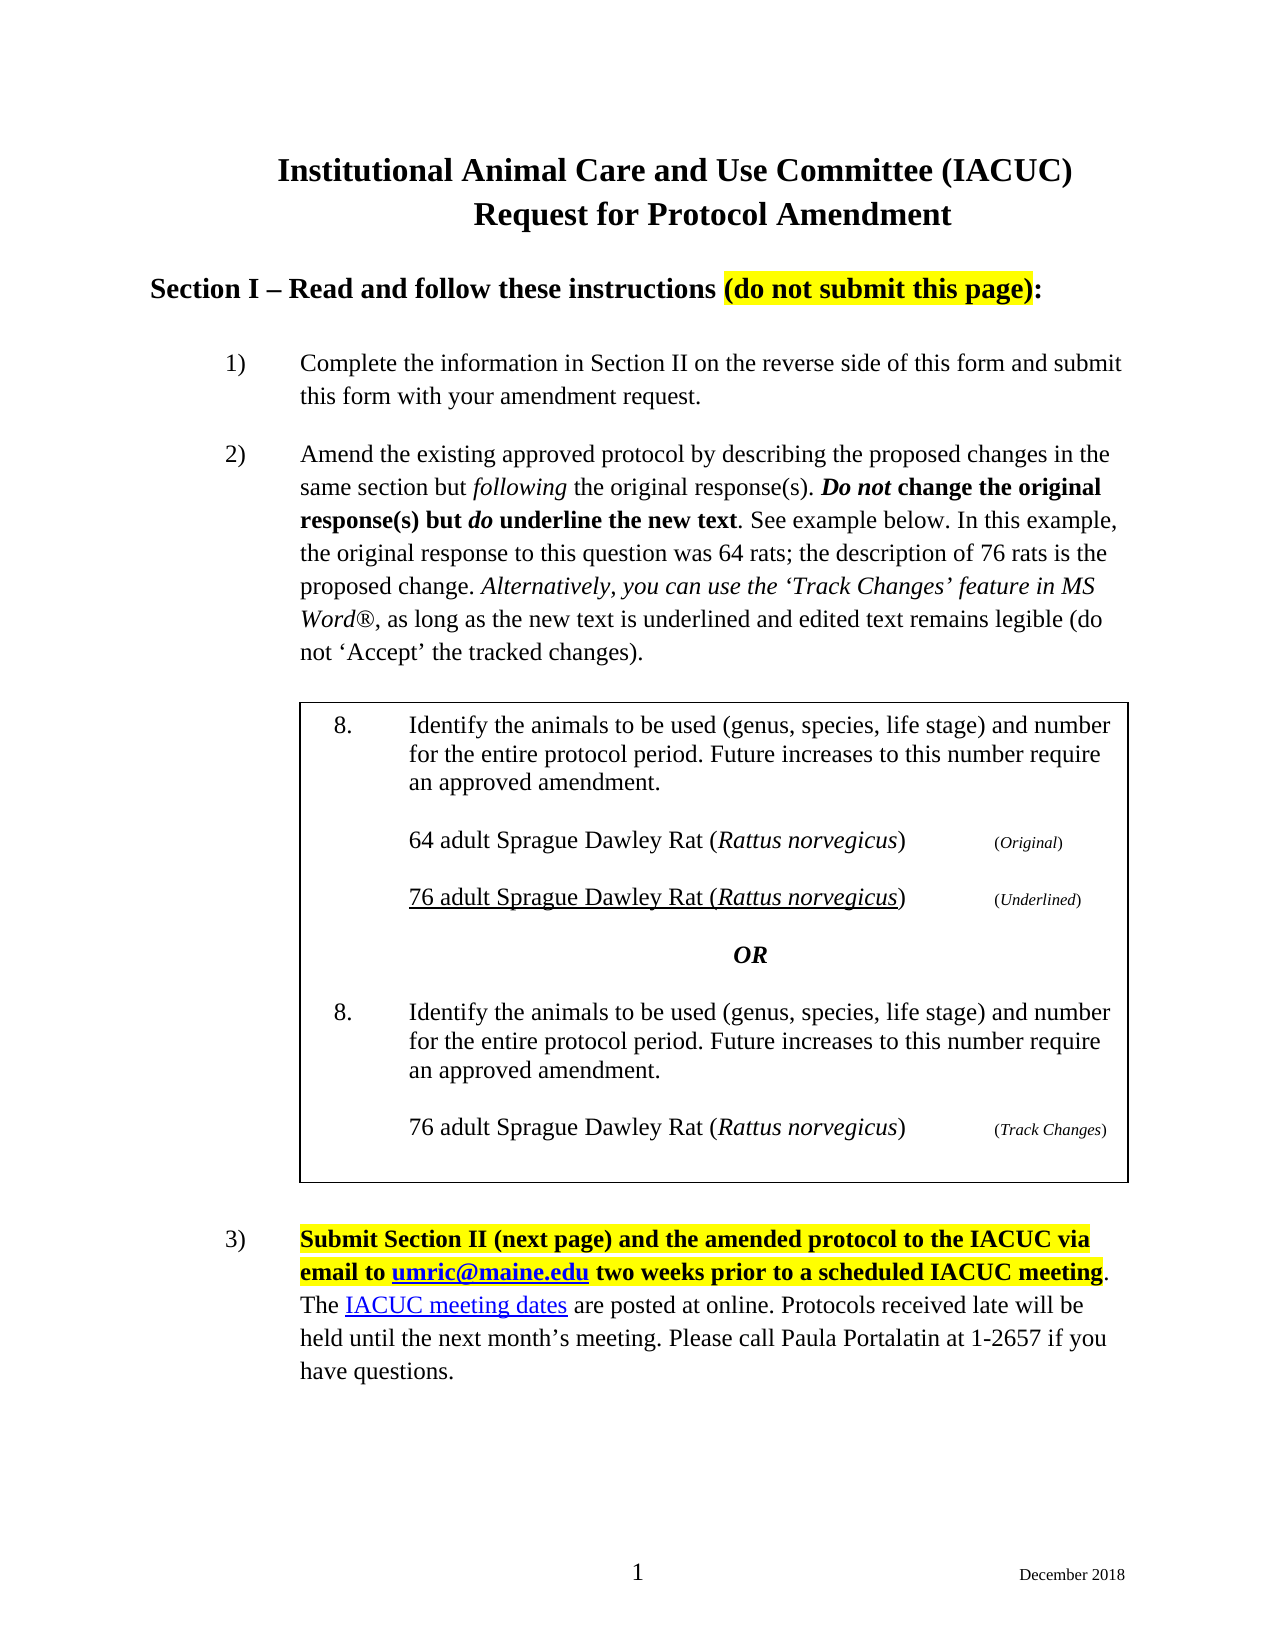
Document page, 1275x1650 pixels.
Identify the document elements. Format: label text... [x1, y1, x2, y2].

list Amend the existing approved protocol by describing the proposed changes in the same section but following the original response(s). Do not change the original response(s) but do underline the new text. See example below. In this example, the original response to this question was 64 rats; the description of 76 rats is the proposed change. Alternatively, you can use the ‘Track Changes’ feature in MS Word®, as long as the new text is underlined and edited text remains legible (do not ‘Accept’ the tracked changes). [225, 439, 1125, 698]
list Submit Section II (next page) and the amended protocol to the IACUC via email to umric@maine.edu two weeks prior to a scheduled IACUC meeting. The IACUC meeting dates are posted at online. Protocols received late will be held until the next month’s meeting. Please call Paula Portalatin at 1-2657 if you have questions. [225, 1224, 1125, 1385]
list Complete the information in Section II on the reverse side of this form and submit this form with your amendment request. [225, 348, 1125, 410]
subtitle Section I – Read and follow these instructions (do not submit this page): [150, 271, 724, 305]
subtitle Institutional Animal Care and Use Committee (IACUC) Request for Protocol Amendment [225, 150, 1125, 232]
